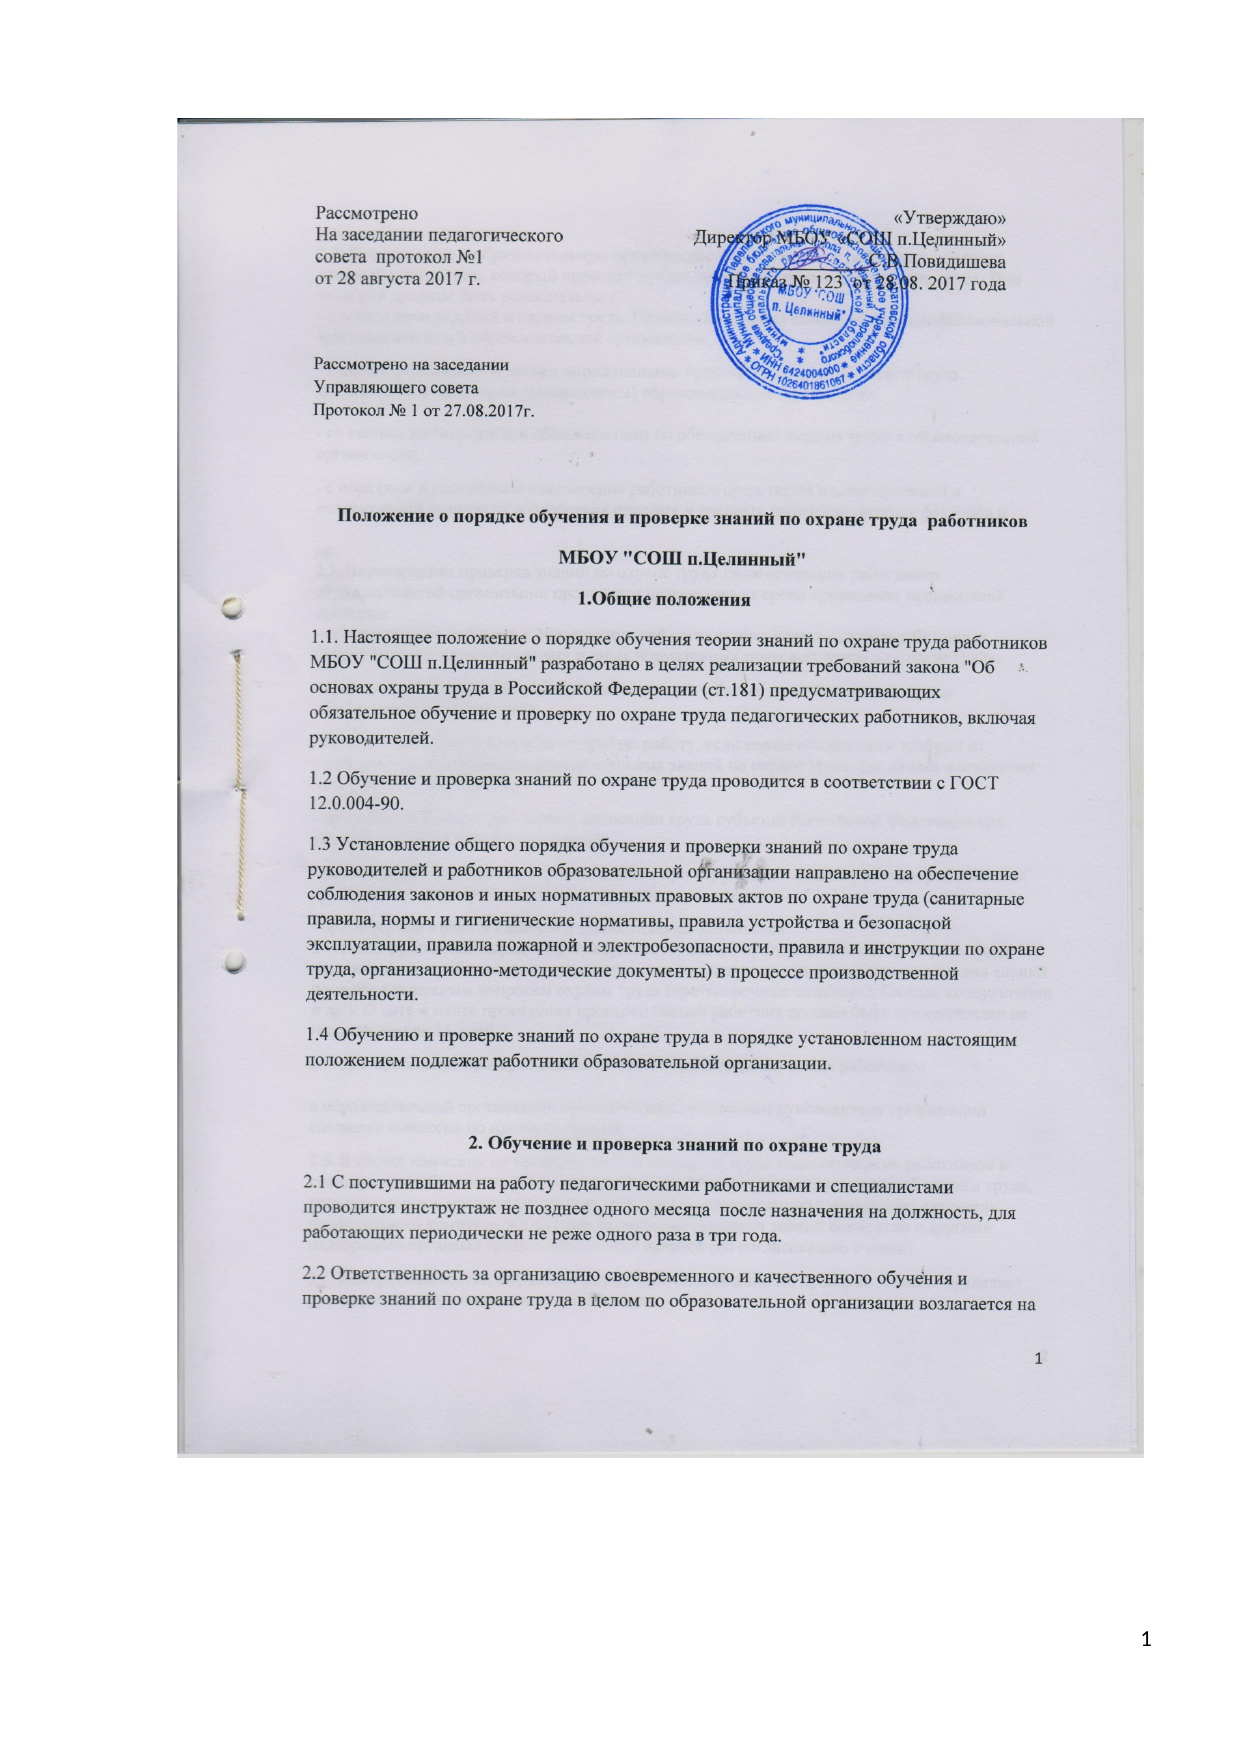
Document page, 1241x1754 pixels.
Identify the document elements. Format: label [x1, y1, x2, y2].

picture [177, 118, 1152, 1458]
